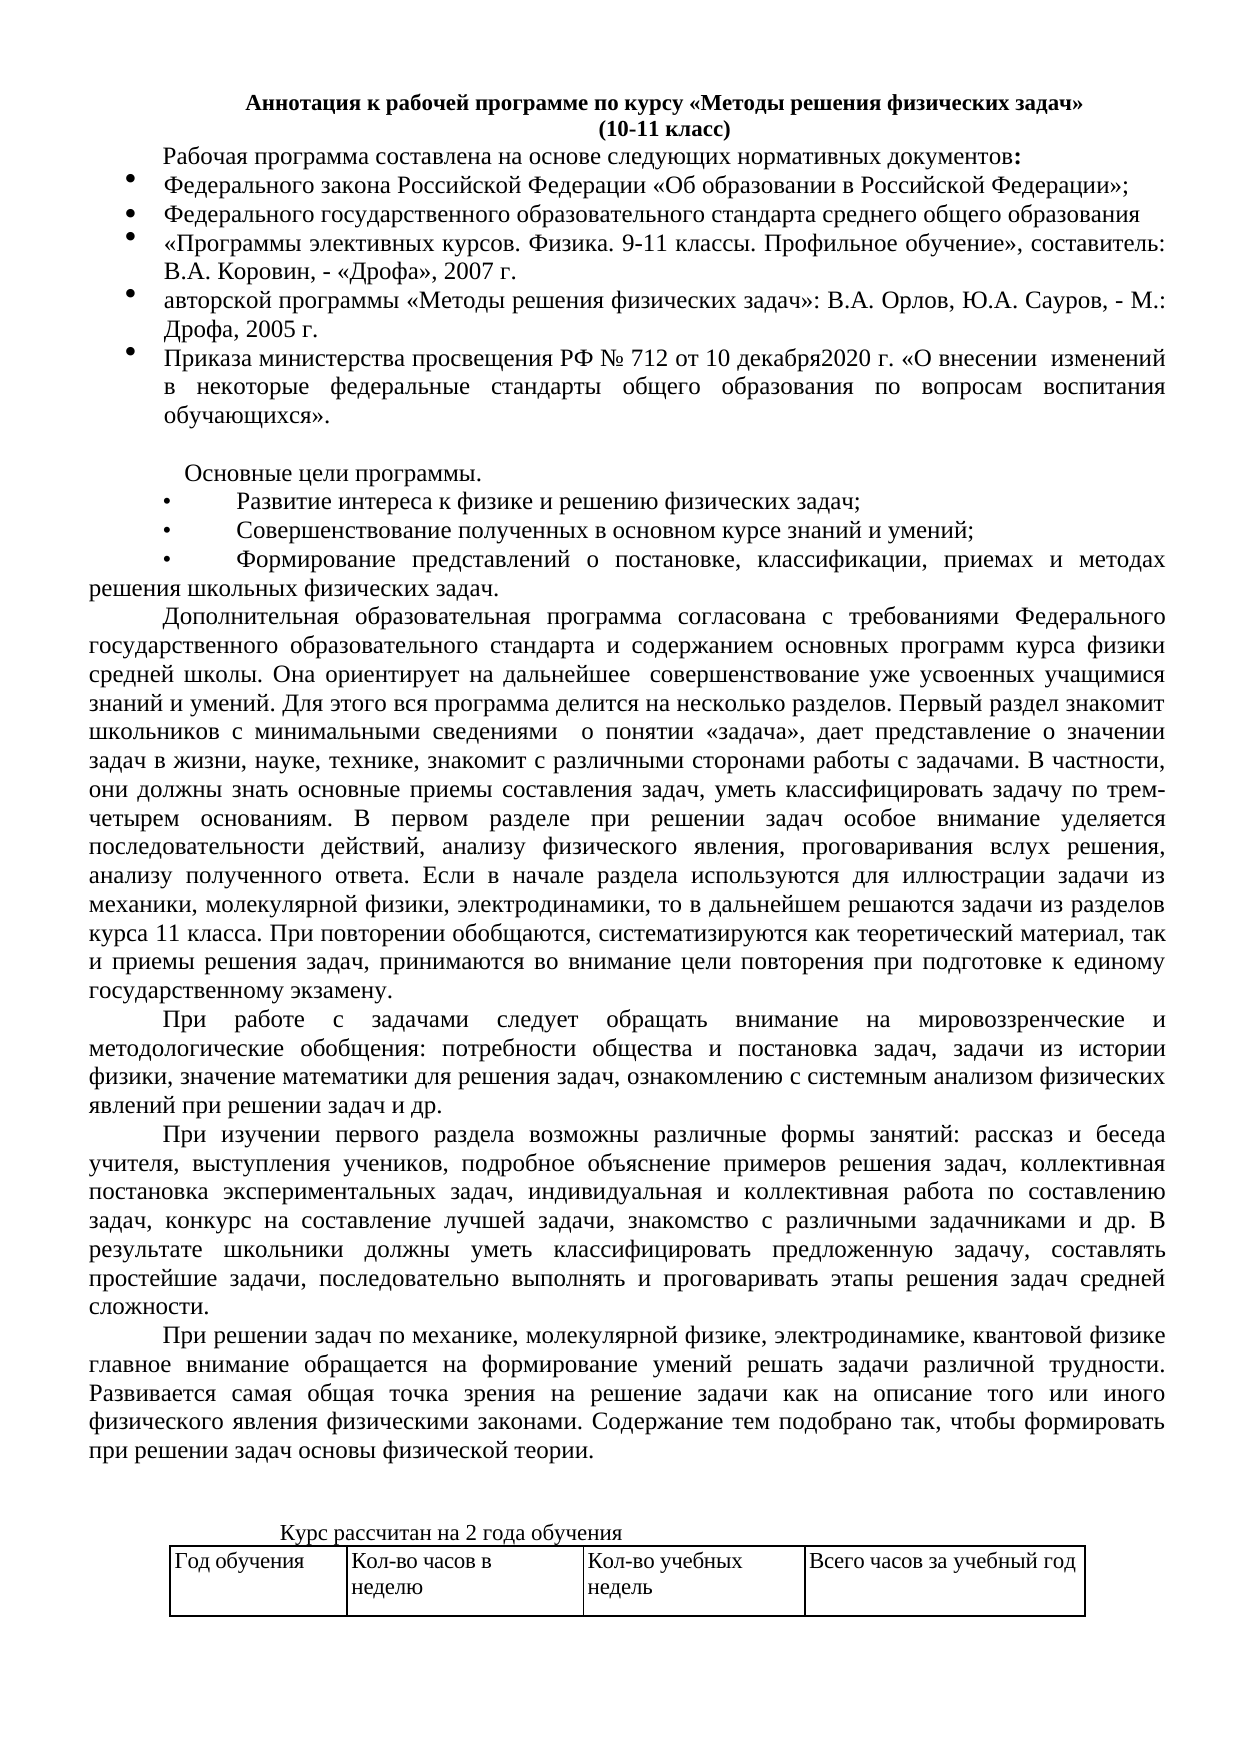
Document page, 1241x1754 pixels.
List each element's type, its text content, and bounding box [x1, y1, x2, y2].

text При работе с задачами следует обращать внимание на мировоззренческие и методологические обобщения: потребности общества и постановка задач, задачи из истории физики, значение математики для решения задач, ознакомлению с системным анализом физических явлений при решении задач и др. [89, 1004, 1167, 1119]
table_header Кол-во часов в неделю [348, 1547, 583, 1615]
text Курс рассчитан на 2 года обучения [89, 1519, 1167, 1545]
text • Формирование представлений о постановке, классификации, приемах и методах решения школьных физических задач. [89, 544, 1167, 601]
list «Программы элективных курсов. Физика. 9-11 классы. Профильное обучение», составитель: В.А. Коровин, - «Дрофа», 2007 г. [126, 228, 1167, 285]
text При решении задач по механике, молекулярной физике, электродинамике, квантовой физике главное внимание обращается на формирование умений решать задачи различной трудности. Развивается самая общая точка зрения на решение задачи как на описание того или иного физического явления физическими законами. Содержание тем подобрано так, чтобы формировать при решении задач основы физической теории. [89, 1320, 1167, 1464]
list Федерального закона Российской Федерации «Об образовании в Российской Федерации»; [126, 170, 1167, 199]
text Дополнительная образовательная программа согласована с требованиями Федерального государственного образовательного стандарта и содержанием основных программ курса физики средней школы. Она ориентирует на дальнейшее совершенствование уже усвоенных учащимися знаний и умений. Для этого вся программа делится на несколько разделов. Первый раздел знакомит школьников с минимальными сведениями о понятии «задача», дает представление о значении задач в жизни, науке, технике, знакомит с различными сторонами работы с задачами. В частности, они должны знать основные приемы составления задач, уметь классифицировать задачу по трем- четырем основаниям. В первом разделе при решении задач особое внимание уделяется последовательности действий, анализу физического явления, проговаривания вслух решения, анализу полученного ответа. Если в начале раздела используются для иллюстрации задачи из механики, молекулярной физики, электродинамики, то в дальнейшем решаются задачи из разделов курса 11 класса. При повторении обобщаются, систематизируются как теоретический материал, так и приемы решения задач, принимаются во внимание цели повторения при подготовке к единому государственному экзамену. [89, 601, 1167, 1004]
list Приказа министерства просвещения РФ № 712 от 10 декабря2020 г. «О внесении изменений в некоторые федеральные стандарты общего образования по вопросам воспитания обучающихся». [126, 343, 1167, 429]
text Аннотация к рабочей программе по курсу «Методы решения физических задач» [89, 89, 1167, 115]
text При изучении первого раздела возможны различные формы занятий: рассказ и беседа учителя, выступления учеников, подробное объяснение примеров решения задач, коллективная постановка экспериментальных задач, индивидуальная и коллективная работа по составлению задач, конкурс на составление лучшей задачи, знакомство с различными задачниками и др. В результате школьники должны уметь классифицировать предложенную задачу, составлять простейшие задачи, последовательно выполнять и проговаривать этапы решения задач средней сложности. [89, 1119, 1167, 1320]
list Федерального государственного образовательного стандарта среднего общего образования [126, 199, 1167, 228]
text • Совершенствование полученных в основном курсе знаний и умений; [89, 515, 1167, 544]
text Рабочая программа составлена на основе следующих нормативных документов: [89, 141, 1167, 170]
table_header Всего часов за учебный год [806, 1547, 1084, 1615]
list авторской программы «Методы решения физических задач»: В.А. Орлов, Ю.А. Сауров, - М.: Дрофа, 2005 г. [126, 285, 1167, 343]
text • Развитие интереса к физике и решению физических задач; [89, 486, 1167, 515]
table_header Кол-во учебных недель [584, 1547, 804, 1615]
text (10-11 класс) [89, 115, 1167, 141]
text Основные цели программы. [89, 458, 1167, 486]
table_header Год обучения [171, 1547, 346, 1615]
